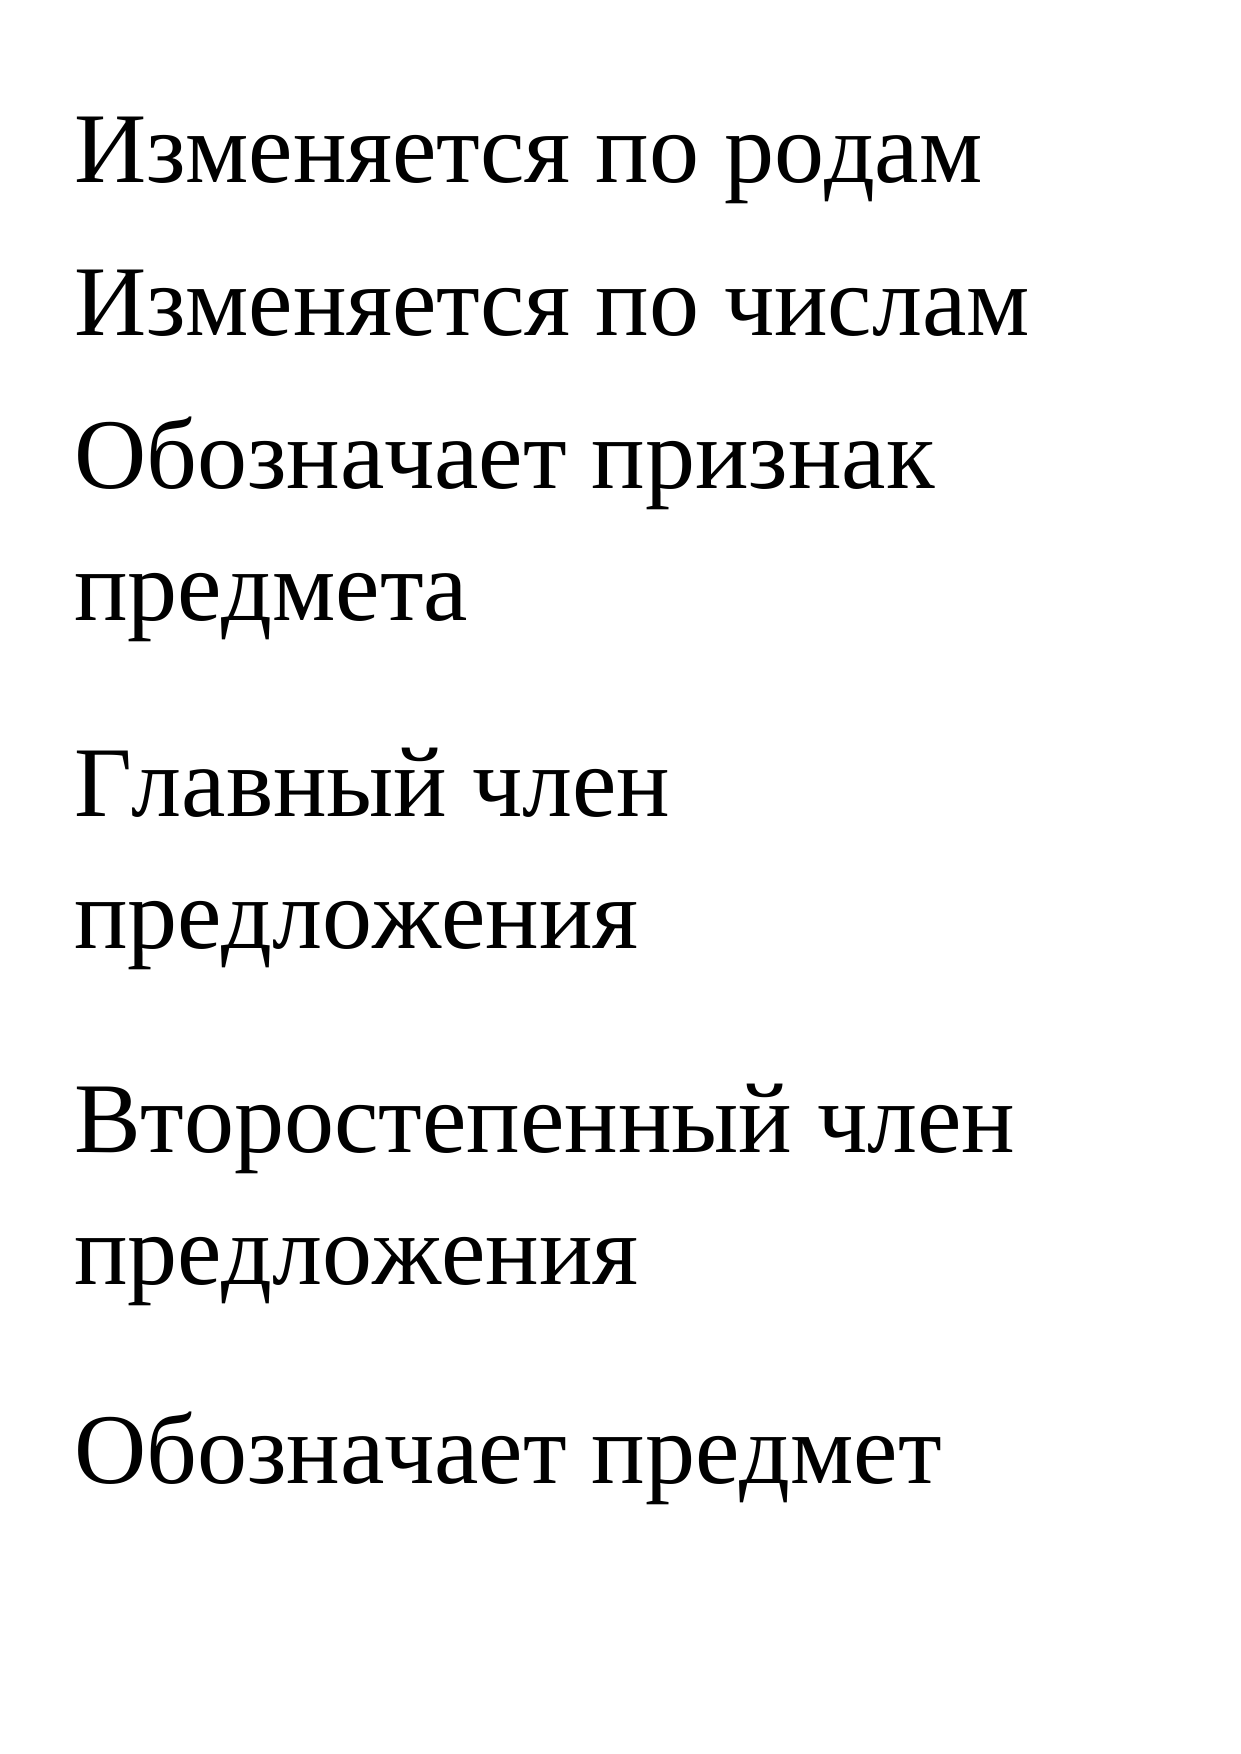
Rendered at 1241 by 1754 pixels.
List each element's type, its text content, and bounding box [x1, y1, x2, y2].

text Второстепенный член предложения [74, 1059, 1166, 1306]
text Главный член предложения [74, 723, 1166, 970]
text Изменяется по родам [74, 89, 1166, 204]
text Обозначает признак предмета [74, 395, 1166, 642]
text Обозначает предмет [74, 1390, 1166, 1505]
text Изменяется по числам [74, 242, 1166, 357]
